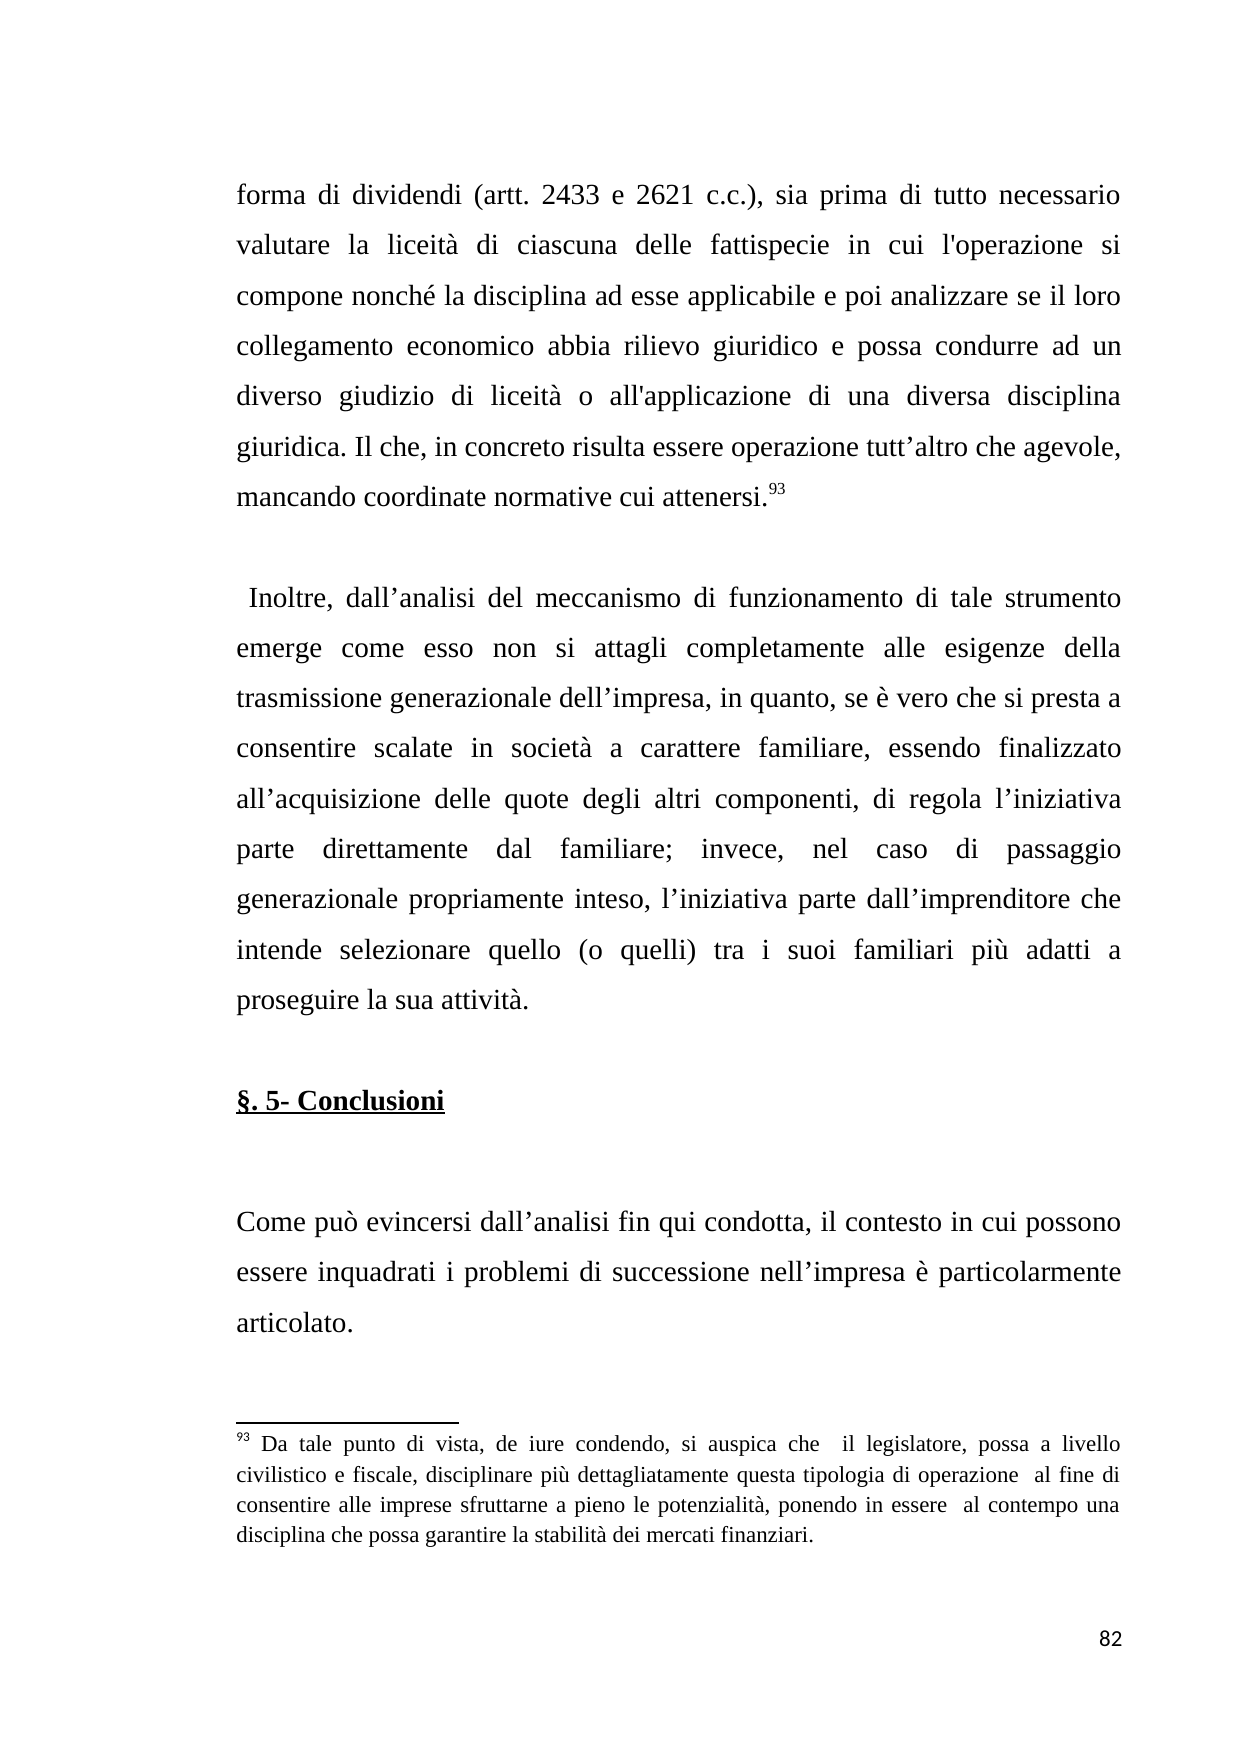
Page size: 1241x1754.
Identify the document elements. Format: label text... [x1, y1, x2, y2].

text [236, 177, 1122, 513]
text Inoltre, dall’analisi del meccanismo di funzionamento di tale strumento emerge come esso non si attagli completamente alle esigenze della trasmissione generazionale dell’impresa, in quanto, se è vero che si presta a consentire scalate in società a carattere familiare, essendo finalizzato all’acquisizione delle quote degli altri componenti, di regola l’iniziativa parte direttamente dal familiare; invece, nel caso di passaggio generazionale propriamente inteso, l’iniziativa parte dall’imprenditore che intende selezionare quello (o quelli) tra i suoi familiari più adatti a proseguire la sua attività. [236, 580, 1122, 1016]
text Come può evincersi dall’analisi fin qui condotta, il contesto in cui possono essere inquadrati i problemi di successione nell’impresa è particolarmente articolato. [236, 1204, 1122, 1338]
text §. 5- Conclusioni [236, 1083, 1122, 1116]
